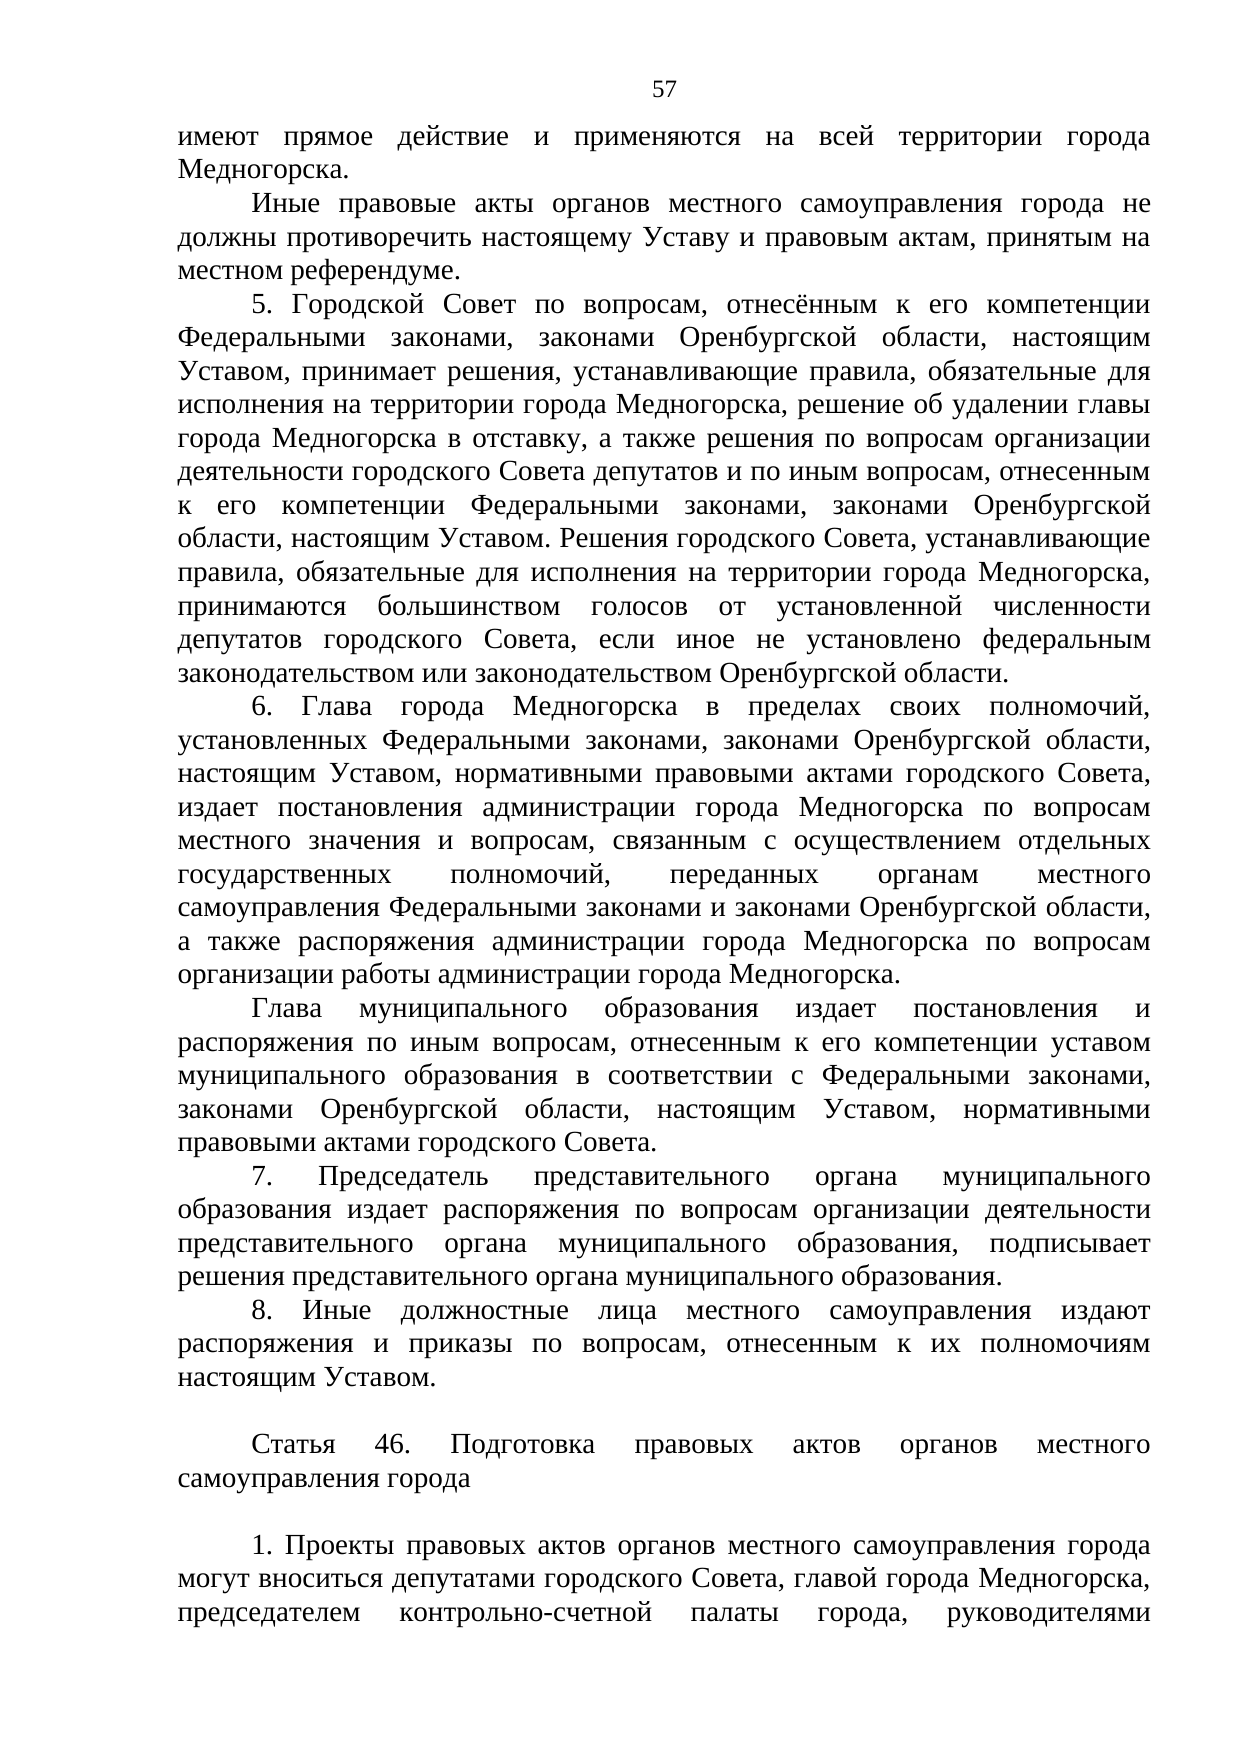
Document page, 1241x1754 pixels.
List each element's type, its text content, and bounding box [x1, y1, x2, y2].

text 8. Иные должностные лица местного самоуправления издают распоряжения и приказы по вопросам, отнесенным к их полномочиям настоящим Уставом. [177, 1292, 1152, 1393]
text 7. Председатель представительного органа муниципального образования издает распоряжения по вопросам организации деятельности представительного органа муниципального образования, подписывает решения представительного органа муниципального образования. [177, 1158, 1152, 1292]
text 6. Глава города Медногорска в пределах своих полномочий, установленных Федеральными законами, законами Оренбургской области, настоящим Уставом, нормативными правовыми актами городского Совета, издает постановления администрации города Медногорска по вопросам местного значения и вопросам, связанным с осуществлением отдельных государственных полномочий, переданных органам местного самоуправления Федеральными законами и законами Оренбургской области, а также распоряжения администрации города Медногорска по вопросам организации работы администрации города Медногорска. [177, 688, 1152, 990]
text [177, 1527, 1152, 1627]
text 5. Городской Совет по вопросам, отнесённым к его компетенции Федеральными законами, законами Оренбургской области, настоящим Уставом, принимает решения, устанавливающие правила, обязательные для исполнения на территории города Медногорска, решение об удалении главы города Медногорска в отставку, а также решения по вопросам организации деятельности городского Совета депутатов и по иным вопросам, отнесенным к его компетенции Федеральными законами, законами Оренбургской области, настоящим Уставом. Решения городского Совета, устанавливающие правила, обязательные для исполнения на территории города Медногорска, принимаются большинством голосов от установленной численности депутатов городского Совета, если иное не установлено федеральным законодательством или законодательством Оренбургской области. [177, 286, 1152, 688]
text Глава муниципального образования издает постановления и распоряжения по иным вопросам, отнесенным к его компетенции уставом муниципального образования в соответствии с Федеральными законами, законами Оренбургской области, настоящим Уставом, нормативными правовыми актами городского Совета. [177, 990, 1152, 1158]
text Иные правовые акты органов местного самоуправления города не должны противоречить настоящему Уставу и правовым актам, принятым на местном референдуме. [177, 185, 1152, 286]
text Статья 46. Подготовка правовых актов органов местного самоуправления города [177, 1426, 1152, 1493]
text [177, 118, 1152, 185]
